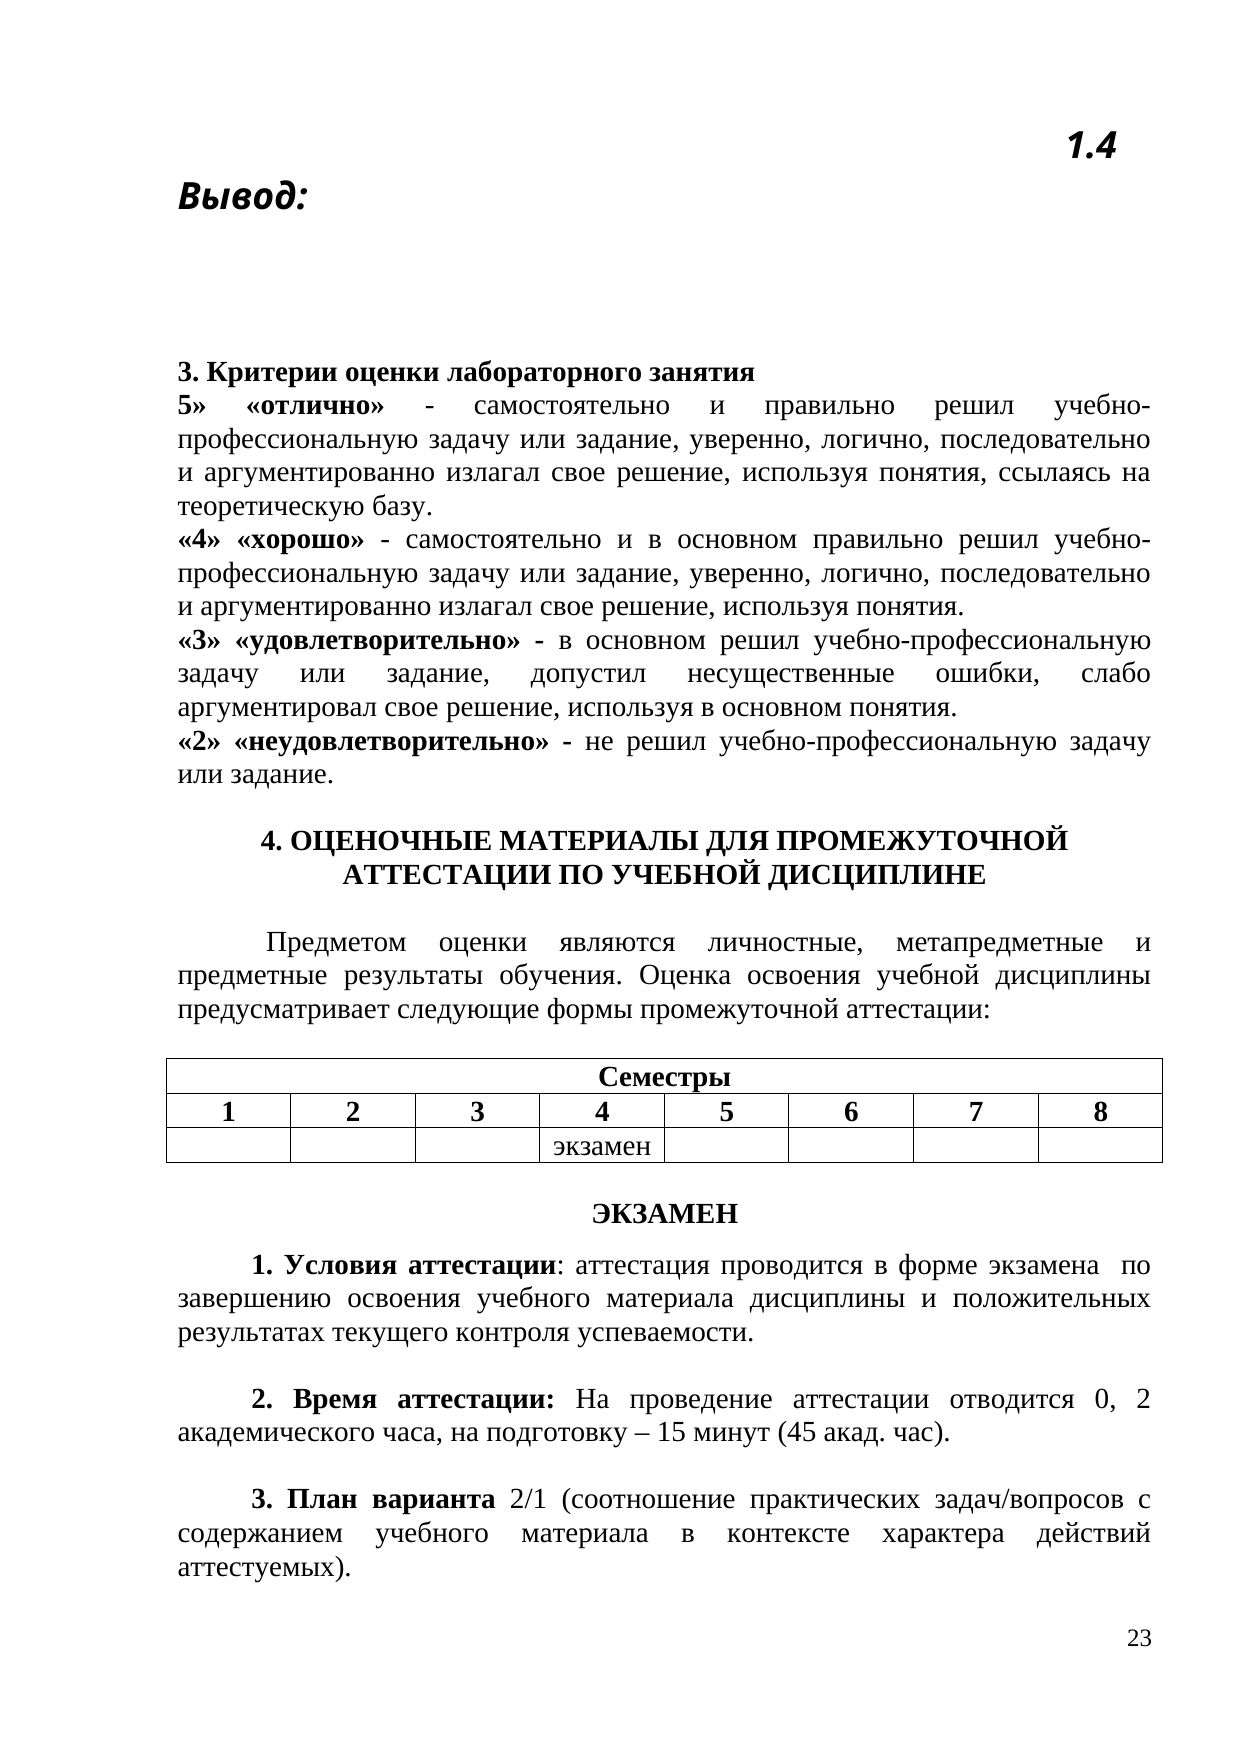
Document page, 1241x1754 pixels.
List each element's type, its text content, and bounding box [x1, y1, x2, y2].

table_cell 5 [665, 1094, 788, 1127]
text «3» «удовлетворительно» - в основном решил учебно-профессиональную задачу или задание, допустил несущественные ошибки, слабо аргументировал свое решение, используя в основном понятия. [177, 622, 1152, 723]
text 4. ОЦЕНОЧНЫЕ МАТЕРИАЛЫ ДЛЯ ПРОМЕЖУТОЧНОЙ АТТЕСТАЦИИ ПО УЧЕБНОЙ ДИСЦИПЛИНЕ [177, 823, 1152, 890]
text Экзамен [177, 1196, 1152, 1230]
text 1.4 Вывод: [177, 118, 1152, 220]
table_cell [1039, 1128, 1162, 1162]
table_cell 3 [416, 1094, 539, 1127]
table_cell [167, 1128, 290, 1162]
table_header Семестры [167, 1059, 1162, 1093]
text 2. Время аттестации: На проведение аттестации отводится 0, 2 академического часа, на подготовку – 15 минут (45 акад. час). [177, 1381, 1152, 1448]
table_cell [291, 1128, 415, 1162]
table_cell 8 [1039, 1094, 1162, 1127]
table_cell 4 [540, 1094, 664, 1127]
text Предметом оценки являются личностные, метапредметные и предметные результаты обучения. Оценка освоения учебной дисциплины предусматривает следующие формы промежуточной аттестации: [177, 924, 1152, 1024]
table_cell [665, 1128, 788, 1162]
table_cell 2 [291, 1094, 415, 1127]
text 3. Критерии оценки лабораторного занятия [177, 354, 1152, 387]
text 5» «отлично» - самостоятельно и правильно решил учебно-профессиональную задачу или задание, уверенно, логично, последовательно и аргументированно излагал свое решение, используя понятия, ссылаясь на теоретическую базу. [177, 387, 1152, 521]
list 1. Условия аттестации: аттестация проводится в форме экзамена по завершению освоения учебного материала дисциплины и положительных результатах текущего контроля успеваемости. [177, 1247, 1152, 1347]
text «4» «хорошо» - самостоятельно и в основном правильно решил учебно-профессиональную задачу или задание, уверенно, логично, последовательно и аргументированно излагал свое решение, используя понятия. [177, 521, 1152, 622]
list 3. План варианта 2/1 (соотношение практических задач/вопросов с содержанием учебного материала в контексте характера действий аттестуемых). [177, 1482, 1152, 1582]
table_cell [914, 1128, 1038, 1162]
table_cell 7 [914, 1094, 1038, 1127]
table_cell экзамен [540, 1128, 664, 1162]
table_cell [416, 1128, 539, 1162]
table_cell 1 [167, 1094, 290, 1127]
text «2» «неудовлетворительно» - не решил учебно-профессиональную задачу или задание. [177, 723, 1152, 790]
table_cell [789, 1128, 913, 1162]
table_cell 6 [789, 1094, 913, 1127]
